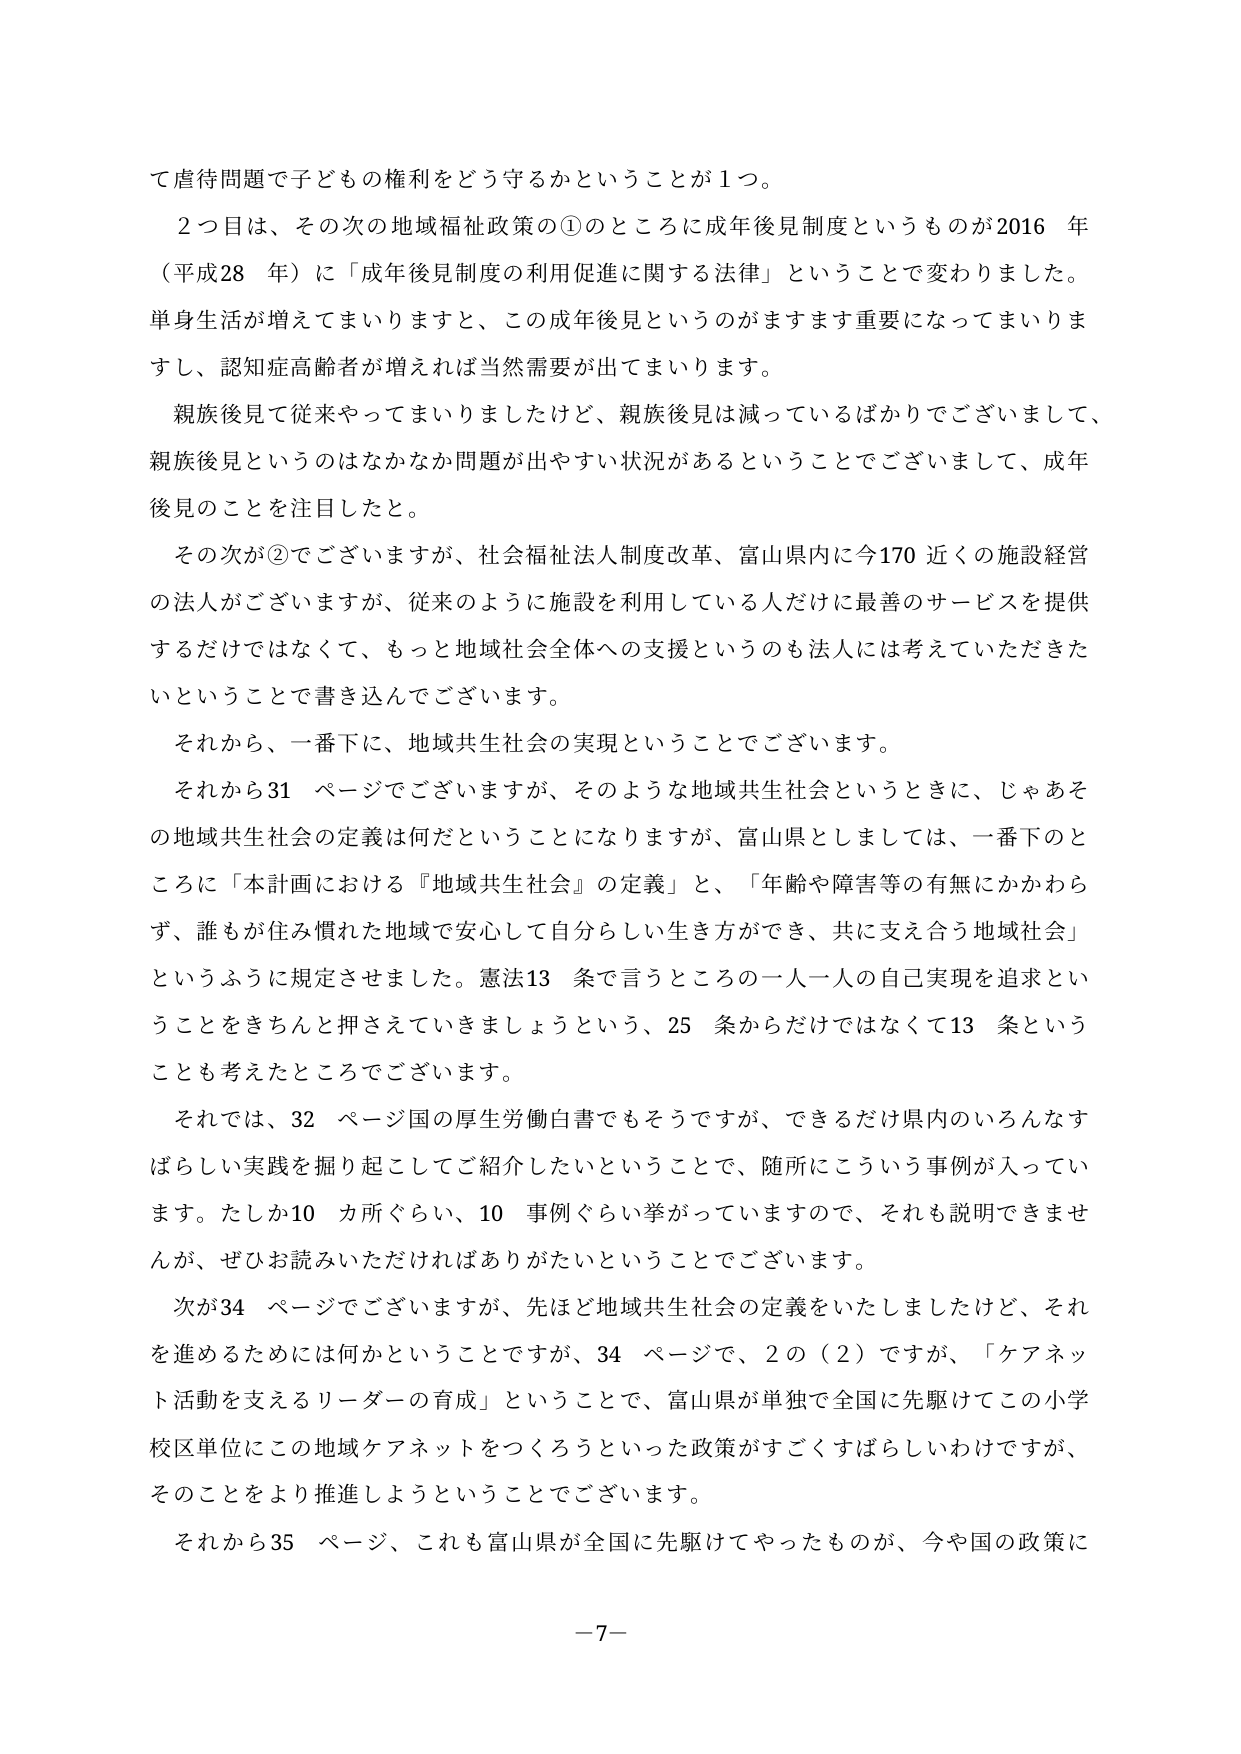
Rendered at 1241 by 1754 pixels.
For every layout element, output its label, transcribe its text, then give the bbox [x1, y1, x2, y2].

text それでは、32ページ国の厚生労働白書でもそうですが、できるだけ県内のいろんなすばらしい実践を掘り起こしてご紹介したいということで、随所にこういう事例が入っています。たしか10カ所ぐらい、10事例ぐらい挙がっていますので、それも説明できませんが、ぜひお読みいただければありがたいということでございます。 [149, 1094, 1091, 1282]
text それから、一番下に、地域共生社会の実現ということでございます。 [149, 718, 1091, 765]
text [149, 1517, 1091, 1564]
text その次が②でございますが、社会福祉法人制度改革、富山県内に今170近くの施設経営の法人がございますが、従来のように施設を利用している人だけに最善のサービスを提供するだけではなくて、もっと地域社会全体への支援というのも法人には考えていただきたいということで書き込んでございます。 [149, 530, 1091, 718]
text それから31ページでございますが、そのような地域共生社会というときに、じゃあその地域共生社会の定義は何だということになりますが、富山県としましては、一番下のところに「本計画における『地域共生社会』の定義」と、「年齢や障害等の有無にかかわらず、誰もが住み慣れた地域で安心して自分らしい生き方ができ、共に支え合う地域社会」というふうに規定させました。憲法13条で言うところの一人一人の自己実現を追求ということをきちんと押さえていきましょうという、25条からだけではなくて13条ということも考えたところでございます。 [149, 765, 1091, 1094]
text 次が34ページでございますが、先ほど地域共生社会の定義をいたしましたけど、それを進めるためには何かということですが、34ページで、２の（２）ですが、「ケアネット活動を支えるリーダーの育成」ということで、富山県が単独で全国に先駆けてこの小学校区単位にこの地域ケアネットをつくろうといった政策がすごくすばらしいわけですが、そのことをより推進しようということでございます。 [149, 1282, 1091, 1517]
text ２つ目は、その次の地域福祉政策の①のところに成年後見制度というものが2016年（平成28年）に「成年後見制度の利用促進に関する法律」ということで変わりました。単身生活が増えてまいりますと、この成年後見というのがますます重要になってまいりますし、認知症高齢者が増えれば当然需要が出てまいります。 [149, 202, 1091, 389]
text 親族後見て従来やってまいりましたけど、親族後見は減っているばかりでございまして、親族後見というのはなかなか問題が出やすい状況があるということでございまして、成年後見のことを注目したと。 [149, 389, 1091, 530]
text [149, 154, 1091, 202]
